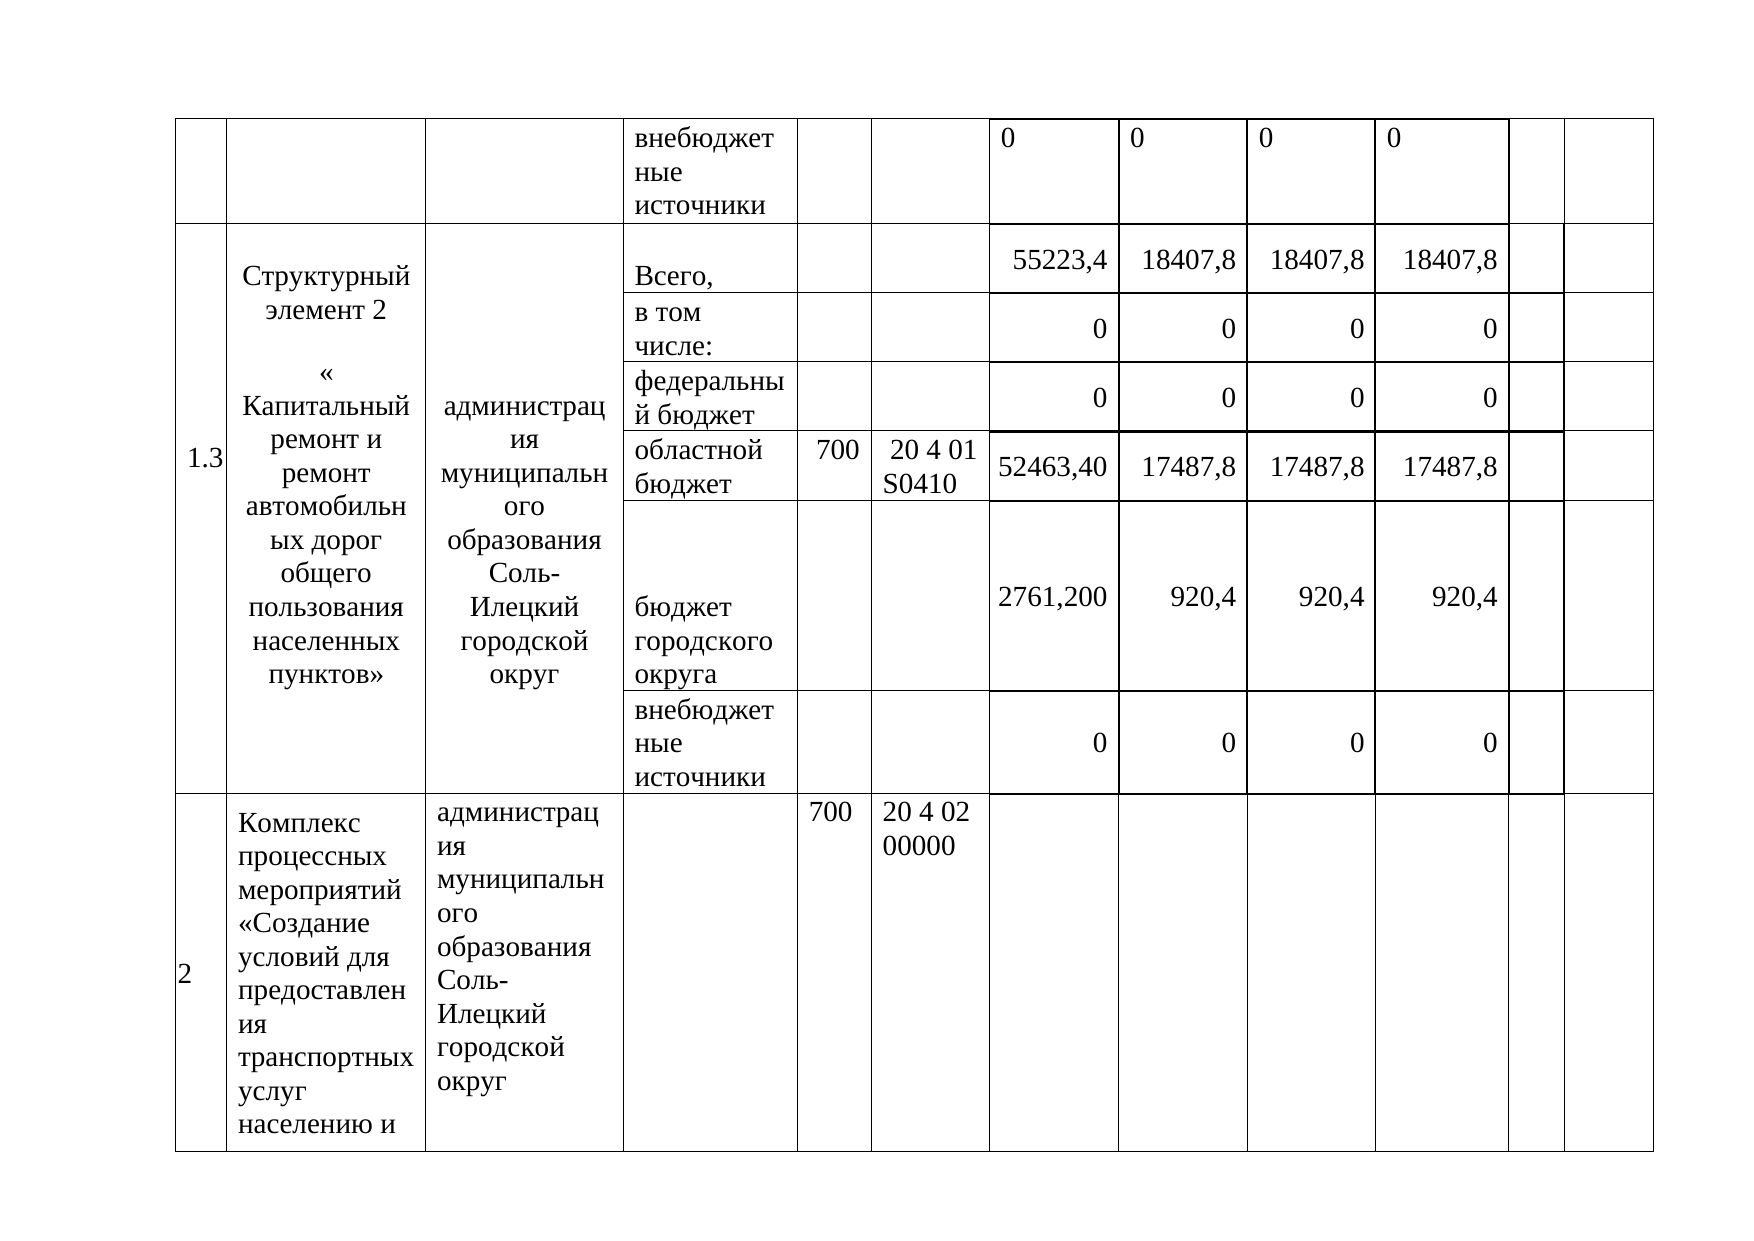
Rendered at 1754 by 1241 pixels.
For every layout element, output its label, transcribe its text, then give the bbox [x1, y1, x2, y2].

table_cell [1510, 433, 1563, 499]
table_cell [227, 690, 425, 792]
table_cell [176, 119, 226, 223]
table_cell 920,4 [1376, 502, 1508, 690]
table_cell 18407,8 [1248, 225, 1374, 292]
table_cell 17487,8 [1376, 433, 1508, 499]
table_cell [1565, 119, 1653, 223]
table_cell 2 [176, 794, 226, 1151]
table_cell 55223,4 [990, 225, 1118, 292]
table_cell 0 [1120, 294, 1246, 361]
table_cell 52463,40 [990, 433, 1118, 499]
table_cell в том числе: [624, 293, 797, 361]
table_cell 0 [990, 363, 1118, 430]
table_cell 0 [1248, 294, 1374, 361]
table_cell [1248, 795, 1375, 1151]
table_cell 0 [990, 692, 1118, 792]
table_cell [227, 119, 425, 223]
table_cell [872, 293, 989, 361]
table_cell [1565, 794, 1653, 1151]
table_cell [1565, 691, 1653, 792]
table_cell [426, 224, 623, 690]
table_cell 0 [1120, 692, 1246, 792]
table_cell [426, 690, 623, 792]
table_cell 0 [1376, 363, 1508, 430]
table_cell 17487,8 [1248, 433, 1374, 499]
table_cell федеральный бюджет [624, 362, 797, 430]
table_cell 18407,8 [1376, 225, 1508, 292]
table_cell [1565, 293, 1653, 361]
table_cell 920,4 [1120, 502, 1246, 690]
table_cell бюджет городского округа [624, 501, 797, 690]
table_cell 0 [1376, 692, 1508, 792]
table_cell 0 [1376, 120, 1508, 223]
table_cell 0 [1120, 120, 1246, 223]
table_cell [798, 293, 871, 361]
table_cell [990, 795, 1118, 1151]
table_cell [426, 119, 623, 223]
table_cell [872, 119, 989, 223]
table_cell 1.3 [176, 224, 226, 690]
table_cell [1565, 362, 1653, 430]
table_cell [798, 362, 871, 430]
table_cell 700 [798, 794, 871, 1151]
table_cell Структурный элемент 2 «Капитальный ремонт и ремонт автомобильных дорог общего пользования населенных пунктов» [227, 224, 425, 690]
table_cell [1565, 501, 1653, 690]
table_cell 0 [1120, 363, 1246, 430]
table_cell [1510, 502, 1563, 690]
table_cell [798, 501, 871, 690]
table_cell 18407,8 [1120, 225, 1246, 292]
table_cell [1510, 692, 1563, 792]
table_cell [798, 224, 871, 292]
table_cell [1509, 795, 1564, 1151]
table_cell 0 [1248, 363, 1374, 430]
table_cell 2761,200 [990, 502, 1118, 690]
table_cell [176, 690, 226, 792]
table_cell областной бюджет [624, 431, 797, 499]
table_cell 0 [1248, 692, 1374, 792]
table_cell внебюджетные источники [624, 691, 797, 792]
table_cell 17487,8 [1120, 433, 1246, 499]
table_cell [1376, 795, 1508, 1151]
table_cell 20 4 01 S0410 [872, 431, 989, 499]
table_cell [872, 691, 989, 792]
table_cell [1119, 795, 1247, 1151]
table_cell 0 [990, 120, 1118, 223]
table_cell [872, 362, 989, 430]
table_cell [1565, 224, 1653, 292]
table_cell [872, 224, 989, 292]
table_cell 700 [798, 431, 871, 499]
table_cell [798, 691, 871, 792]
table_cell [798, 119, 871, 223]
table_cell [227, 794, 425, 1151]
table_cell 0 [990, 294, 1118, 361]
table_cell [1510, 119, 1564, 223]
table_cell 0 [1248, 120, 1374, 223]
table_cell [1510, 294, 1563, 361]
table_cell [1565, 431, 1653, 499]
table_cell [426, 794, 623, 1151]
table_cell Всего, [624, 224, 797, 292]
table_cell [1510, 224, 1563, 292]
table_cell 20 4 02 00000 [872, 794, 989, 1151]
table_cell [624, 794, 797, 1151]
table_cell [872, 501, 989, 690]
table_cell [1510, 363, 1563, 430]
table_cell внебюджетные источники [624, 119, 797, 223]
table_cell 0 [1376, 294, 1508, 361]
table_cell 920,4 [1248, 502, 1374, 690]
